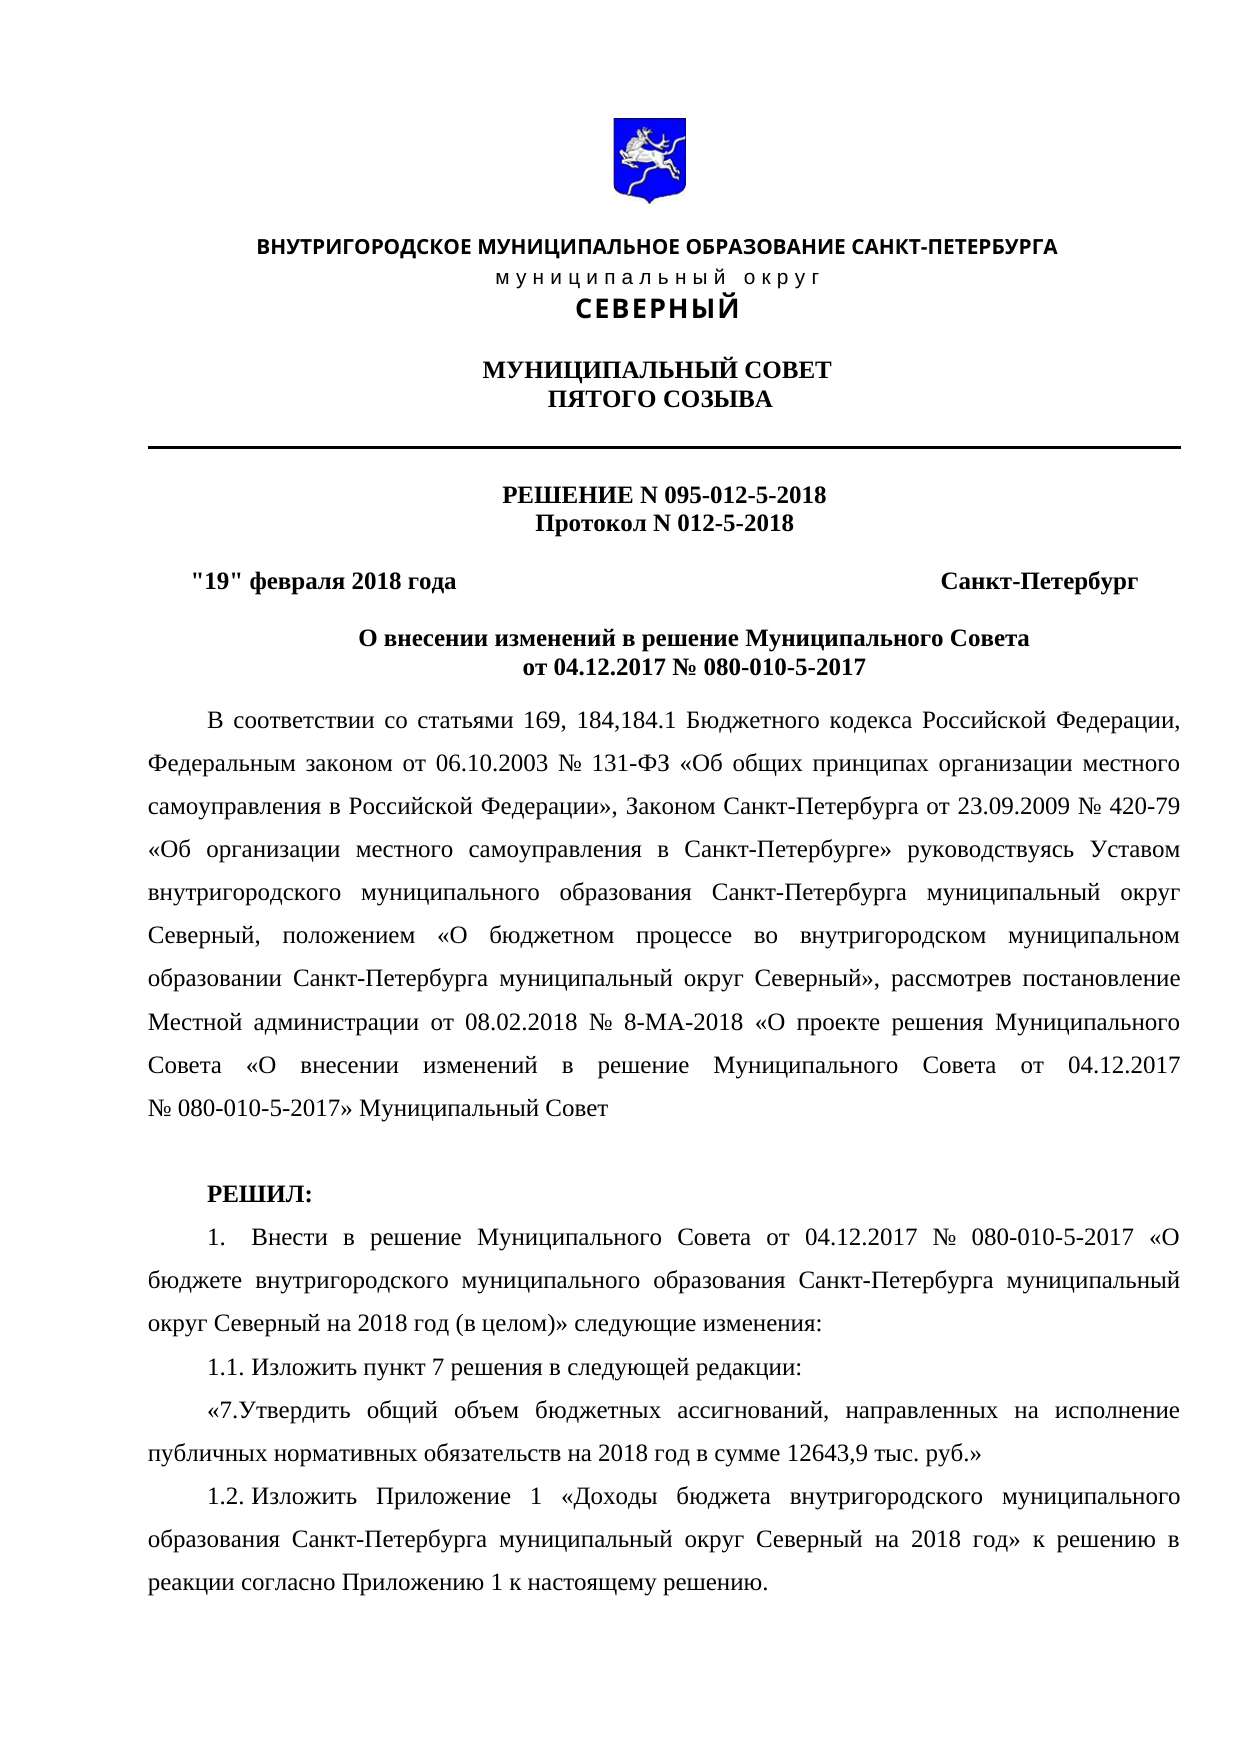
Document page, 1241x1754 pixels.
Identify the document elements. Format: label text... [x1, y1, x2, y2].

text муниципальный округ [148, 264, 1166, 289]
text "19" февраля 2018 года Санкт-Петербург [148, 566, 1181, 594]
list Изложить Приложение 1 «Доходы бюджета внутригородского муниципального образования Санкт-Петербурга муниципальный округ Северный на 2018 год» к решению в реакции согласно Приложению 1 к настоящему решению. [148, 1481, 1181, 1596]
list Внести в решение Муниципального Совета от 04.12.2017 № 080-010-5-2017 «О бюджете внутригородского муниципального образования Санкт-Петербурга муниципальный округ Северный на 2018 год (в целом)» следующие изменения: [148, 1222, 1181, 1337]
text от 04.12.2017 № 080-010-5-2017 [148, 652, 1181, 681]
text «7.Утвердить общий объем бюджетных ассигнований, направленных на исполнение публичных нормативных обязательств на 2018 год в сумме 12643,9 тыс. руб.» [148, 1395, 1181, 1467]
text ПЯТОГО СОЗЫВА [148, 384, 1166, 413]
text Протокол N 012-5-2018 [148, 508, 1181, 537]
text ВНУТРИГОРОДСКОЕ МУНИЦИПАЛЬНОЕ ОБРАЗОВАНИЕ САНКТ-ПЕТЕРБУРГА [148, 232, 1166, 260]
text В соответствии со статьями 169, 184,184.1 Бюджетного кодекса Российской Федерации, Федеральным законом от 06.10.2003 № 131-ФЗ «Об общих принципах организации местного самоуправления в Российской Федерации», Законом Санкт-Петербурга от 23.09.2009 № 420-79 «Об организации местного самоуправления в Санкт-Петербурге» руководствуясь Уставом внутригородского муниципального образования Санкт-Петербурга муниципальный округ Северный, положением «О бюджетном процессе во внутригородском муниципальном образовании Санкт-Петербурга муниципальный округ Северный», рассмотрев постановление Местной администрации от 08.02.2018 № 8-МА-2018 «О проекте решения Муниципального Совета «О внесении изменений в решение Муниципального Совета от 04.12.2017 № 080-010-5-2017» Муниципальный Совет [148, 705, 1181, 1122]
text СЕВЕРНЫЙ [148, 289, 1166, 326]
picture [613, 118, 686, 204]
text РЕШЕНИЕ N 095-012-5-2018 [148, 480, 1181, 508]
text МУНИЦИПАЛЬНЫЙ СОВЕТ [148, 355, 1166, 384]
text РЕШИЛ: [148, 1179, 1181, 1208]
list Изложить пункт 7 решения в следующей редакции: [148, 1352, 1181, 1380]
text О внесении изменений в решение Муниципального Совета [148, 623, 1181, 652]
